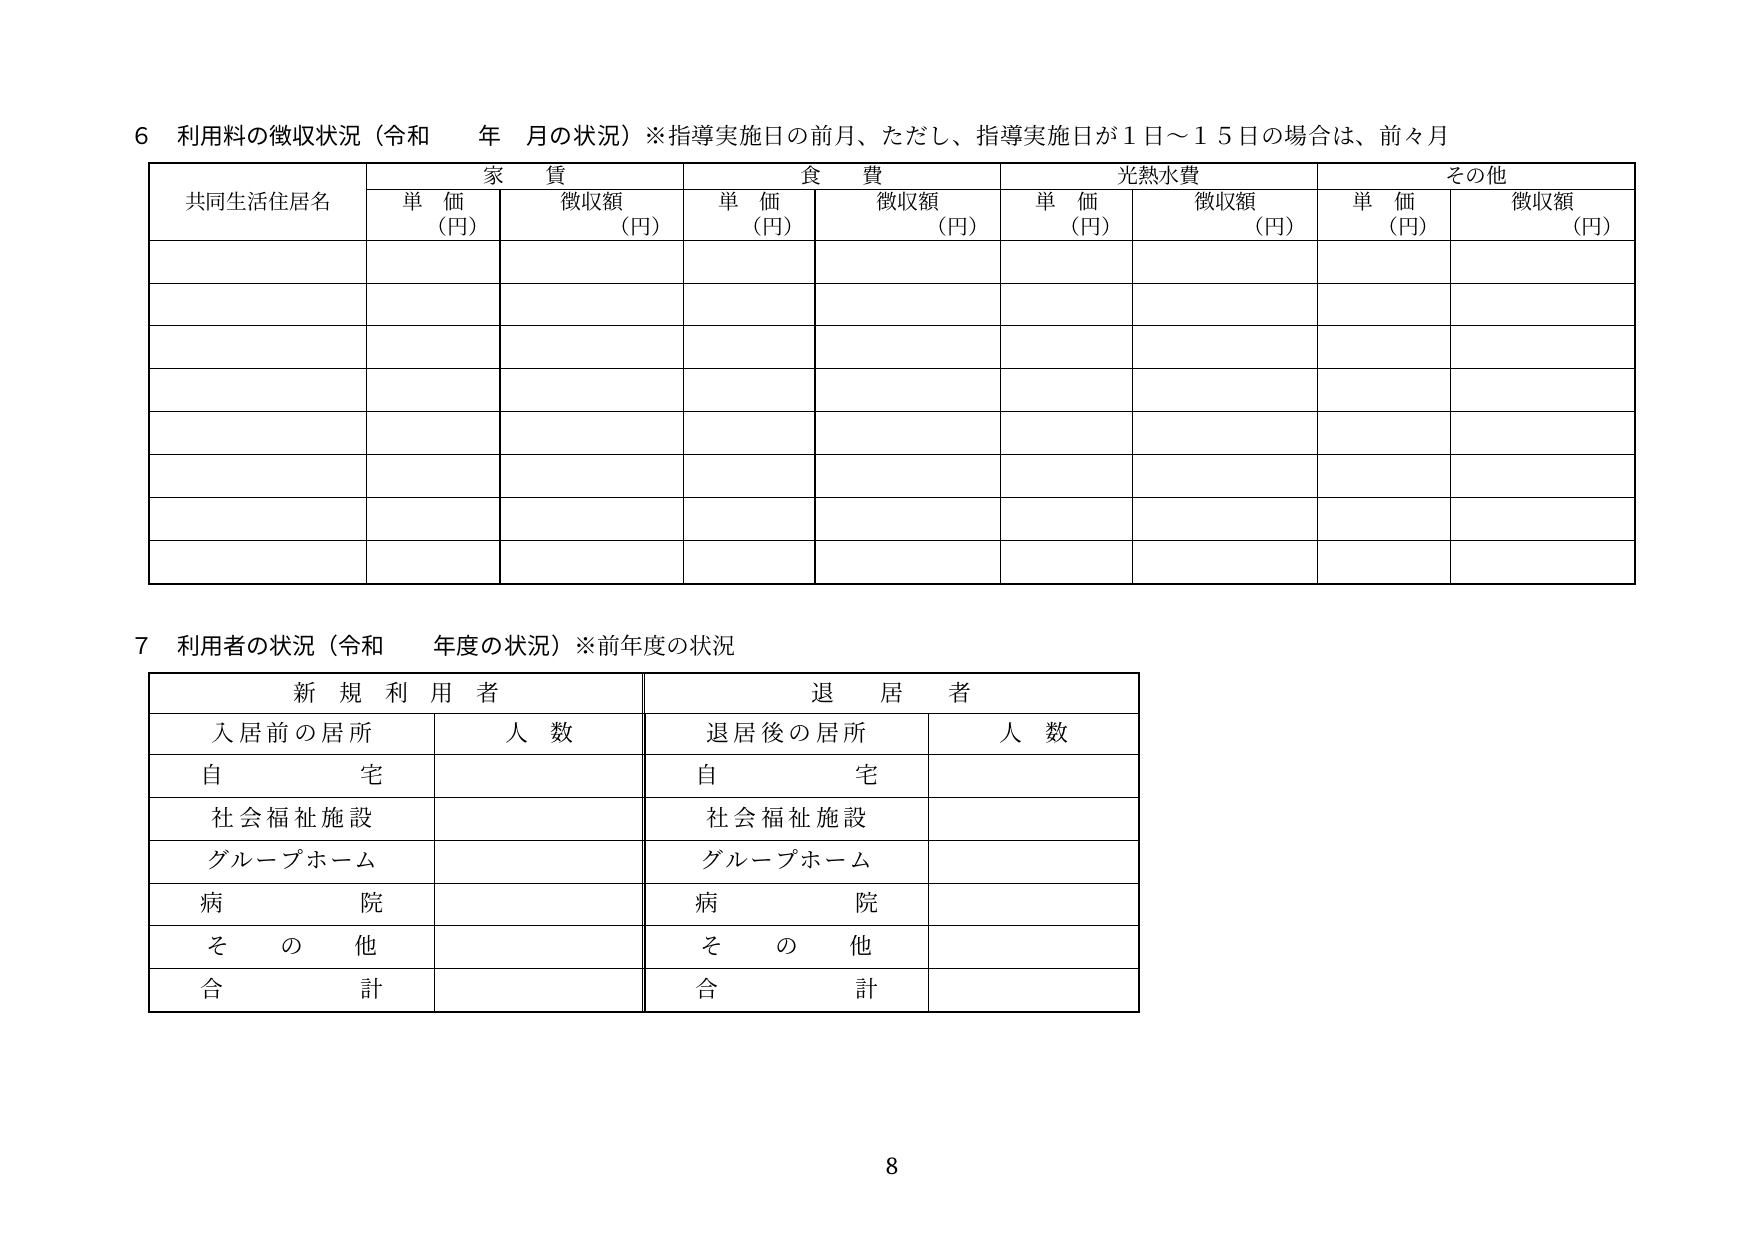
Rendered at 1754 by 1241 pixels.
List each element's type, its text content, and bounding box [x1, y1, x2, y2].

table_cell [150, 541, 366, 582]
table_cell [684, 455, 814, 497]
table_cell [150, 498, 366, 539]
table_cell 入居前の居所 [150, 714, 434, 754]
table_cell 徴収額 （円） [1133, 190, 1317, 240]
table_cell [501, 412, 683, 454]
table_cell 徴収額 （円） [501, 190, 683, 240]
table_cell [816, 284, 1000, 325]
table_cell [1001, 412, 1132, 454]
table_header 家 賃 [367, 164, 683, 189]
table_cell [1451, 369, 1634, 411]
table_cell 自 宅 [646, 755, 928, 797]
table_cell [150, 326, 366, 368]
table_cell [816, 369, 1000, 411]
table_cell [1133, 326, 1317, 368]
table_cell 自 宅 [150, 755, 434, 797]
table_cell [684, 412, 814, 454]
table_cell 病 院 [150, 884, 434, 925]
table_cell [684, 284, 814, 325]
table_cell [1318, 241, 1450, 282]
table_cell [501, 369, 683, 411]
table_cell [816, 455, 1000, 497]
table_cell [1451, 498, 1634, 539]
table_cell [1133, 284, 1317, 325]
table_cell [929, 884, 1138, 925]
table_cell 社会福祉施設 [646, 798, 928, 839]
table_cell [1318, 369, 1450, 411]
table_cell [367, 498, 499, 539]
table_cell 社会福祉施設 [150, 798, 434, 839]
table_header 退 居 者 [645, 674, 1138, 713]
table_cell [929, 755, 1138, 797]
table_header その他 [1318, 164, 1634, 189]
table_cell 単 価 （円） [684, 190, 814, 240]
table_cell [816, 241, 1000, 282]
table_cell [1001, 326, 1132, 368]
table_cell [684, 369, 814, 411]
table_cell [501, 498, 683, 539]
table_cell [435, 884, 642, 925]
table_cell [435, 798, 642, 839]
table_cell [367, 369, 499, 411]
table_cell [684, 541, 814, 582]
table_cell [1318, 326, 1450, 368]
table_cell [501, 241, 683, 282]
table_cell [150, 241, 366, 282]
table_cell [1318, 412, 1450, 454]
table_cell [501, 326, 683, 368]
text ６ 利用料の徴収状況（令和 年 月の状況）※指導実施日の前月、ただし、指導実施日が１日～１５日の場合は、前々月 [130, 124, 1653, 149]
table_cell [501, 455, 683, 497]
table_cell [929, 926, 1138, 968]
table_cell [1001, 369, 1132, 411]
table_cell [1133, 455, 1317, 497]
table_cell 退居後の居所 [646, 714, 928, 754]
table_cell 合 計 [646, 969, 928, 1011]
table_cell [1001, 455, 1132, 497]
table_cell [1451, 455, 1634, 497]
table_cell [1001, 284, 1132, 325]
table_cell [435, 755, 642, 797]
table_cell [1451, 326, 1634, 368]
table_header 食 費 [684, 164, 1000, 189]
table_cell [1451, 284, 1634, 325]
table_cell 病 院 [646, 884, 928, 925]
table_cell [367, 326, 499, 368]
table_header 共同生活住居名 [150, 164, 366, 240]
table_cell [1133, 369, 1317, 411]
table_cell [1133, 498, 1317, 539]
table_cell 単 価 （円） [1001, 190, 1132, 240]
table_cell [150, 412, 366, 454]
table_cell [1451, 541, 1634, 582]
table_cell [367, 284, 499, 325]
table_cell [1318, 498, 1450, 539]
table_cell 徴収額 （円） [816, 190, 1000, 240]
table_cell グループホーム [150, 841, 434, 882]
table_cell [1133, 241, 1317, 282]
table_cell [1001, 498, 1132, 539]
text ７ 利用者の状況（令和 年度の状況）※前年度の状況 [130, 634, 1653, 659]
table_cell 合 計 [150, 969, 434, 1011]
table_cell [684, 326, 814, 368]
table_cell [501, 541, 683, 582]
table_cell [1318, 541, 1450, 582]
table_cell 単 価 （円） [1318, 190, 1450, 240]
table_cell [929, 798, 1138, 839]
table_cell 徴収額 （円） [1451, 190, 1634, 240]
table_cell [435, 926, 642, 968]
table_header 光熱水費 [1001, 164, 1317, 189]
table_cell [1318, 455, 1450, 497]
table_cell [1001, 241, 1132, 282]
table_cell [367, 412, 499, 454]
table_cell [816, 498, 1000, 539]
table_cell [816, 326, 1000, 368]
table_cell [367, 455, 499, 497]
table_cell [684, 241, 814, 282]
table_header 新 規 利 用 者 [150, 674, 642, 713]
table_cell [1133, 541, 1317, 582]
table_cell [150, 284, 366, 325]
table_cell [367, 241, 499, 282]
table_cell [1133, 412, 1317, 454]
table_cell [684, 498, 814, 539]
table_cell [929, 969, 1138, 1011]
table_cell [816, 412, 1000, 454]
table_cell [501, 284, 683, 325]
table_cell [1451, 412, 1634, 454]
table_cell [367, 541, 499, 582]
table_cell [816, 541, 1000, 582]
table_cell 人 数 [435, 714, 642, 754]
table_cell [150, 369, 366, 411]
table_cell [929, 841, 1138, 882]
table_cell [435, 969, 642, 1011]
table_cell グループホーム [646, 841, 928, 882]
table_cell 人 数 [929, 714, 1138, 754]
table_cell そ の 他 [150, 926, 434, 968]
table_cell [435, 841, 642, 882]
table_cell [1001, 541, 1132, 582]
table_cell 単 価 （円） [367, 190, 499, 240]
table_cell [1451, 241, 1634, 282]
table_cell [150, 455, 366, 497]
table_cell [1318, 284, 1450, 325]
table_cell そ の 他 [646, 926, 928, 968]
